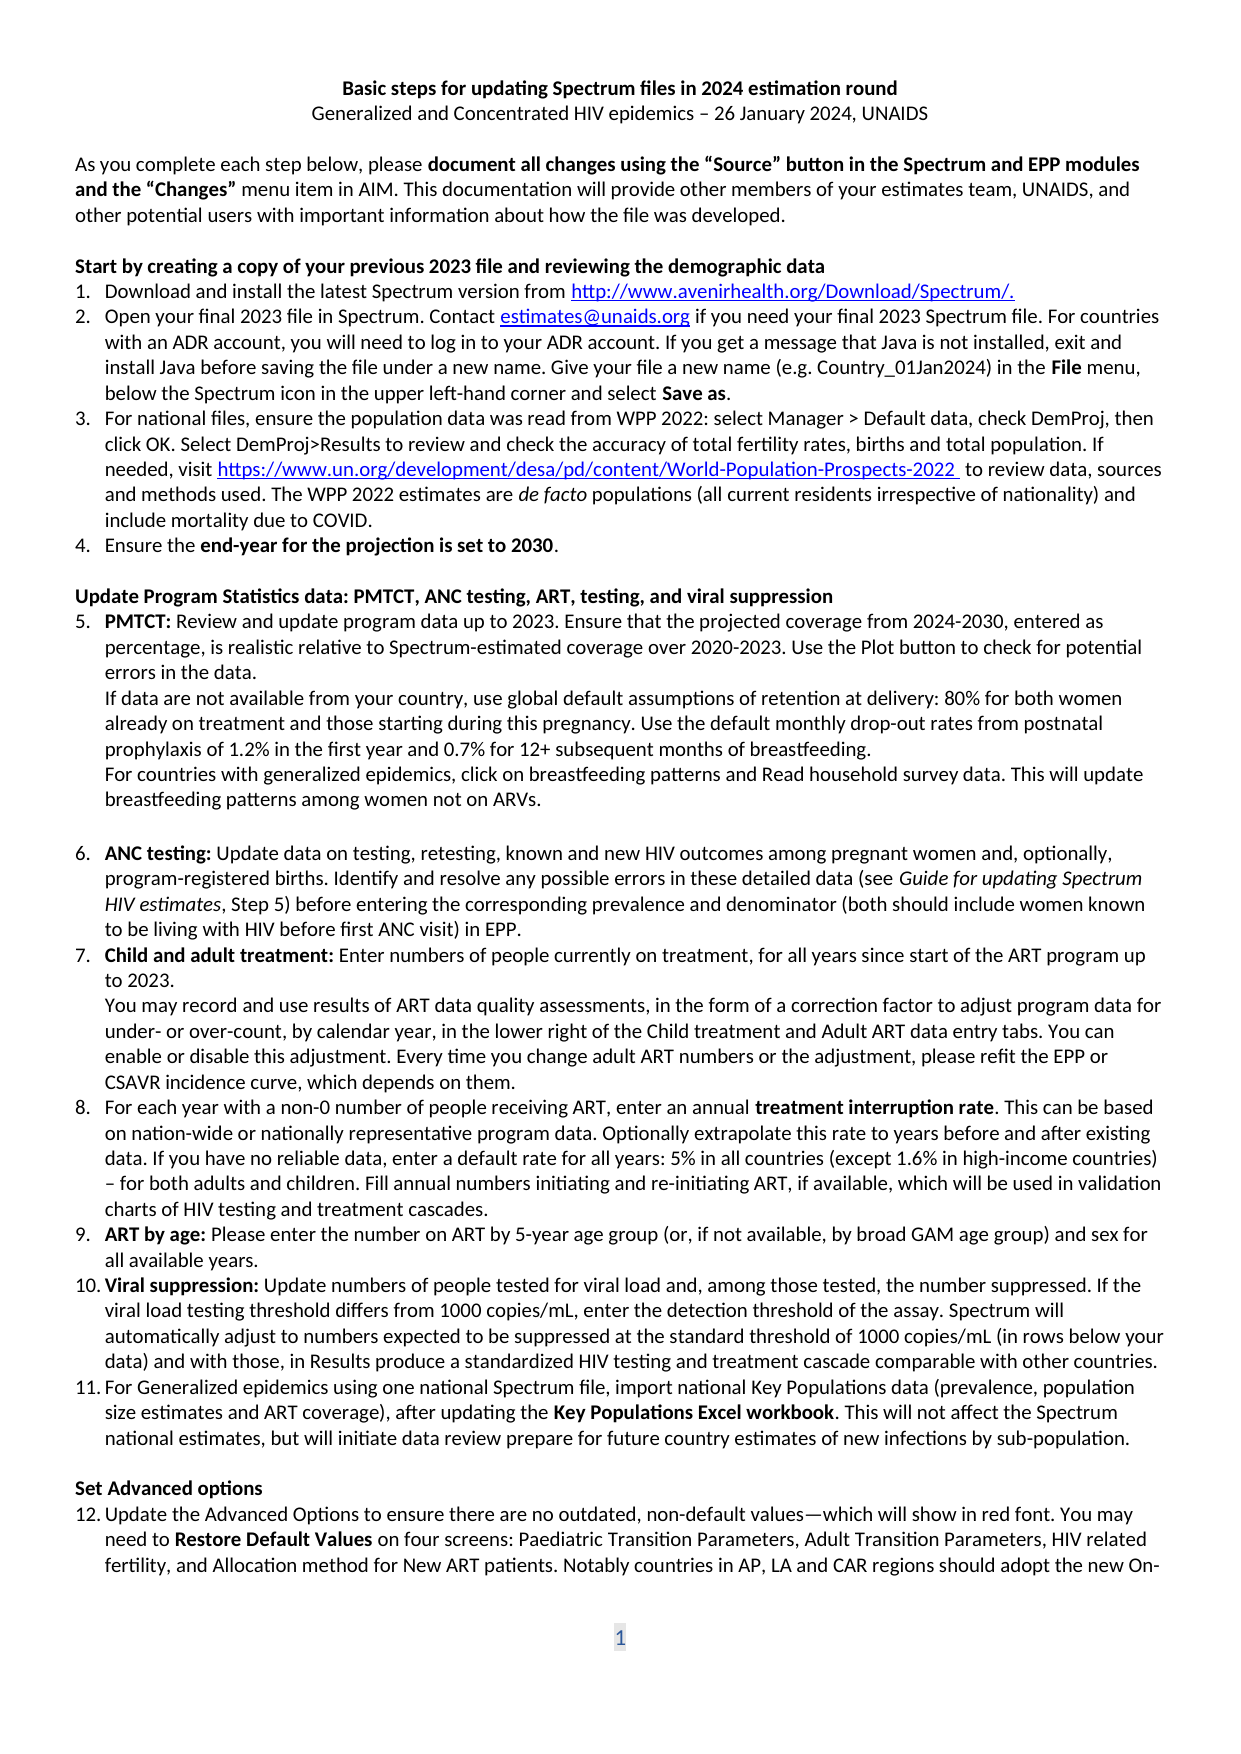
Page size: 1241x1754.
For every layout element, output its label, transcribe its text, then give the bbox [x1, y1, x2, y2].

list Viral suppression: Update numbers of people tested for viral load and, among those tested, the number suppressed. If the viral load testing threshold differs from 1000 copies/mL, enter the detection threshold of the assay. Spectrum will automatically adjust to numbers expected to be suppressed at the standard threshold of 1000 copies/mL (in rows below your data) and with those, in Results produce a standardized HIV testing and treatment cascade comparable with other countries. [75, 1272, 1165, 1374]
list ANC testing: Update data on testing, retesting, known and new HIV outcomes among pregnant women and, optionally, program-registered births. Identify and resolve any possible errors in these detailed data (see Guide for updating Spectrum HIV estimates, Step 5) before entering the corresponding prevalence and denominator (both should include women known to be living with HIV before first ANC visit) in EPP. [75, 840, 1165, 942]
text Start by creating a copy of your previous 2023 file and reviewing the demographic data [75, 253, 1165, 278]
list For countries with generalized epidemics, click on breastfeeding patterns and Read household survey data. This will update breastfeeding patterns among women not on ARVs. [104, 761, 1165, 840]
list Open your final 2023 file in Spectrum. Contact estimates@unaids.org if you need your final 2023 Spectrum file. For countries with an ADR account, you will need to log in to your ADR account. If you get a message that Java is not installed, exit and install Java before saving the file under a new name. Give your file a new name (e.g. Country_01Jan2024) in the File menu, below the Spectrum icon in the upper left-hand corner and select Save as. [75, 304, 1165, 405]
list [75, 1501, 1165, 1577]
list For each year with a non-0 number of people receiving ART, enter an annual treatment interruption rate. This can be based on nation-wide or nationally representative program data. Optionally extrapolate this rate to years before and after existing data. If you have no reliable data, enter a default rate for all years: 5% in all countries (except 1.6% in high-income countries) – for both adults and children. Fill annual numbers initiating and re-initiating ART, if available, which will be used in validation charts of HIV testing and treatment cascades. [75, 1094, 1165, 1221]
list For national files, ensure the population data was read from WPP 2022: select Manager > Default data, check DemProj, then click OK. Select DemProj>Results to review and check the accuracy of total fertility rates, births and total population. If needed, visit https://www.un.org/development/desa/pd/content/World-Population-Prospects-2022 to review data, sources and methods used. The WPP 2022 estimates are de facto populations (all current residents irrespective of nationality) and include mortality due to COVID. [75, 405, 1165, 532]
list ART by age: Please enter the number on ART by 5-year age group (or, if not available, by broad GAM age group) and sex for all available years. [75, 1221, 1165, 1272]
text Generalized and Concentrated HIV epidemics – 26 January 2024, UNAIDS [75, 100, 1165, 126]
list Download and install the latest Spectrum version from http://www.avenirhealth.org/Download/Spectrum/. [75, 278, 1165, 304]
list Ensure the end-year for the projection is set to 2030. [75, 532, 1165, 558]
text Update Program Statistics data: PMTCT, ANC testing, ART, testing, and viral suppression [75, 583, 1165, 609]
text As you complete each step below, please document all changes using the “Source” button in the Spectrum and EPP modules and the “Changes” menu item in AIM. This documentation will provide other members of your estimates team, UNAIDS, and other potential users with important information about how the file was developed. [75, 151, 1165, 227]
list PMTCT: Review and update program data up to 2023. Ensure that the projected coverage from 2024-2030, entered as percentage, is realistic relative to Spectrum-estimated coverage over 2020-2023. Use the Plot button to check for potential errors in the data. [75, 609, 1165, 685]
text Set Advanced options [75, 1476, 1165, 1501]
list For Generalized epidemics using one national Spectrum file, import national Key Populations data (prevalence, population size estimates and ART coverage), after updating the Key Populations Excel workbook. This will not affect the Spectrum national estimates, but will initiate data review prepare for future country estimates of new infections by sub-population. [75, 1374, 1165, 1450]
list Child and adult treatment: Enter numbers of people currently on treatment, for all years since start of the ART program up to 2023. You may record and use results of ART data quality assessments, in the form of a correction factor to adjust program data for under- or over-count, by calendar year, in the lower right of the Child treatment and Adult ART data entry tabs. You can enable or disable this adjustment. Every time you change adult ART numbers or the adjustment, please refit the EPP or CSAVR incidence curve, which depends on them. [75, 942, 1165, 1094]
text Basic steps for updating Spectrum files in 2024 estimation round [75, 75, 1165, 100]
list If data are not available from your country, use global default assumptions of retention at delivery: 80% for both women already on treatment and those starting during this pregnancy. Use the default monthly drop-out rates from postnatal prophylaxis of 1.2% in the first year and 0.7% for 12+ subsequent months of breastfeeding. [104, 685, 1165, 761]
